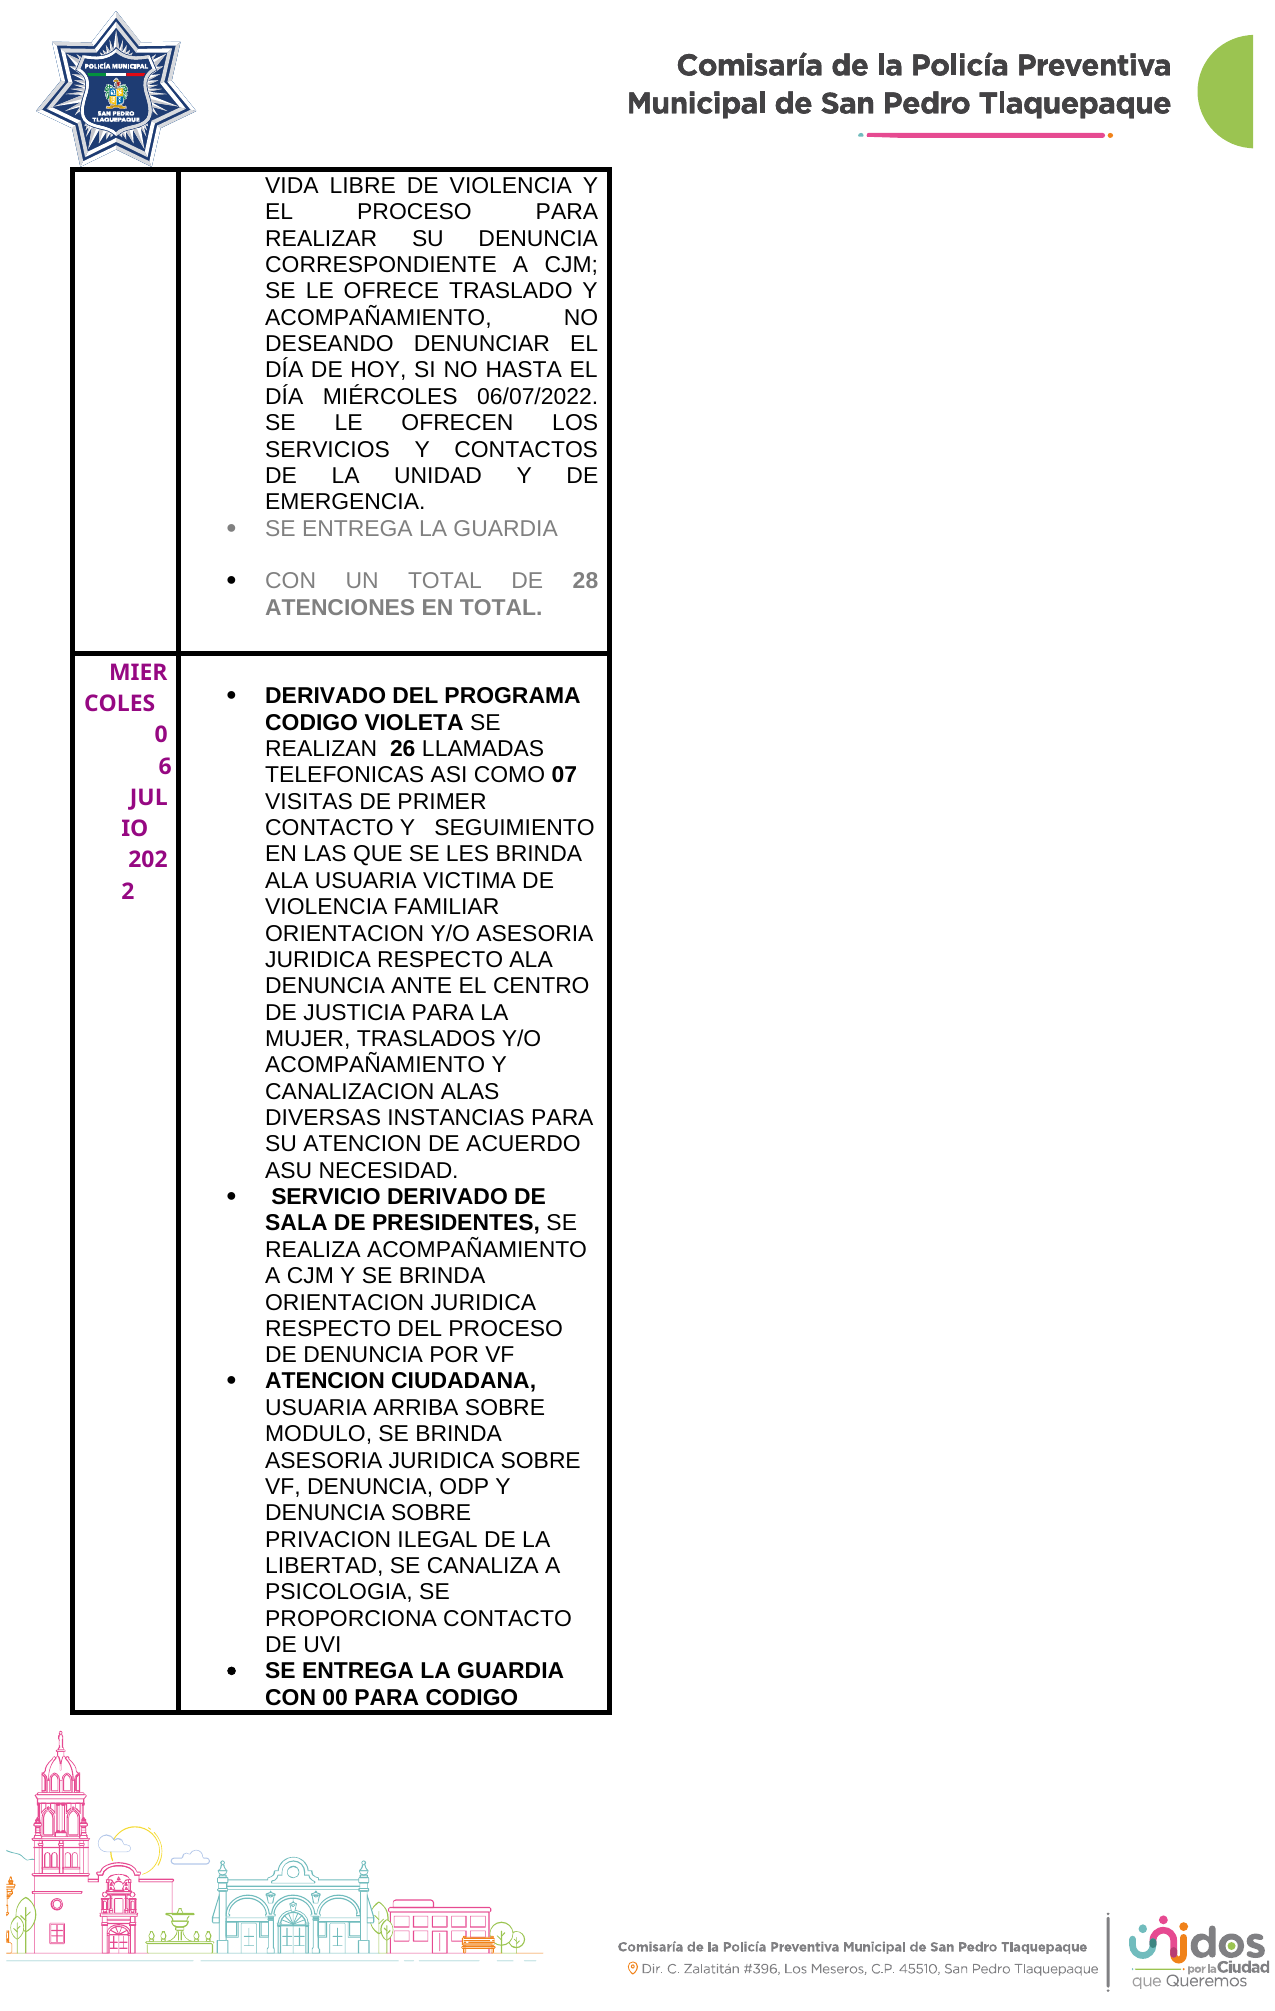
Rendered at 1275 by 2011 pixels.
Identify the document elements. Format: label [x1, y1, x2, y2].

table_cell [181, 172, 607, 651]
table_cell [75, 656, 176, 1710]
table_cell [181, 656, 607, 1710]
table_cell [75, 172, 176, 651]
